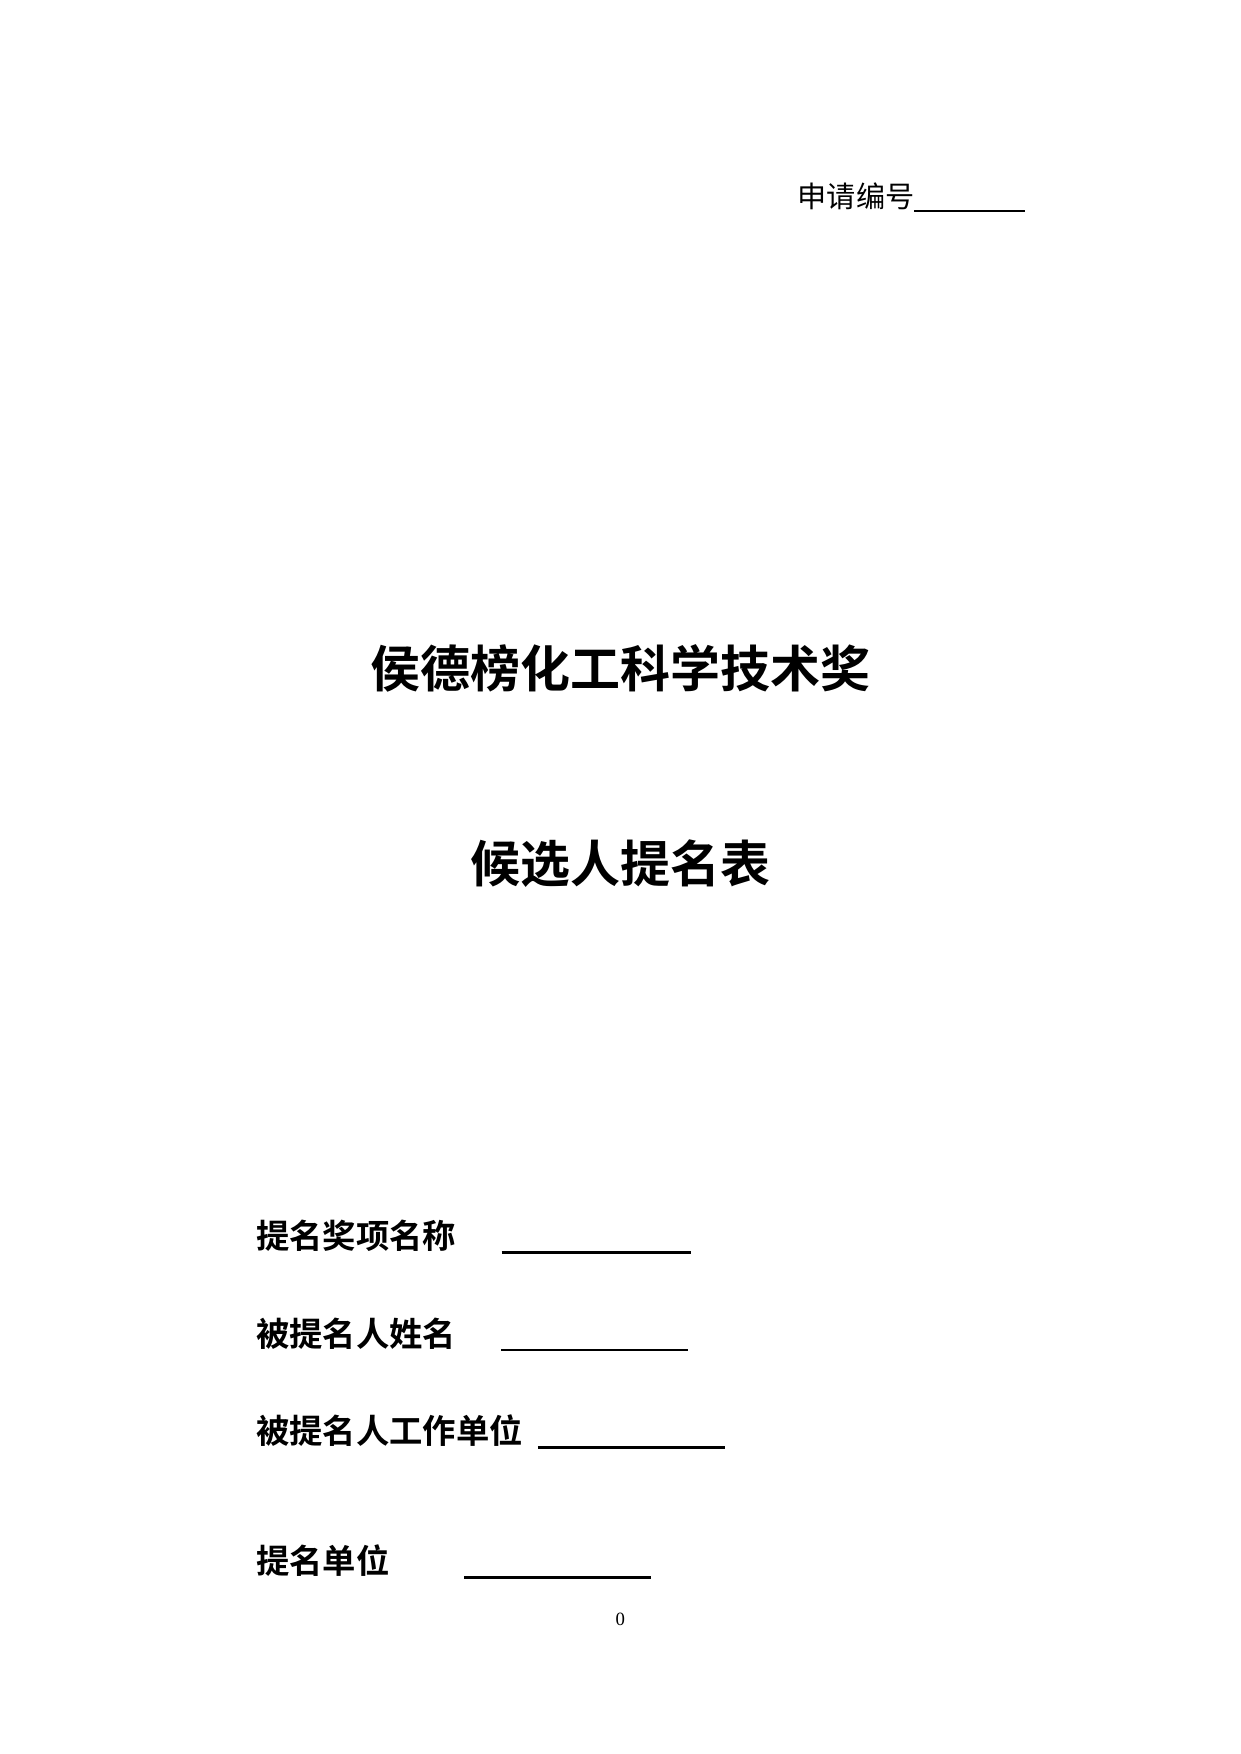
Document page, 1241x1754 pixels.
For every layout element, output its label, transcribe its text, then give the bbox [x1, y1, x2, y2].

text 提名单位 [89, 1527, 1152, 1592]
text 申请编号 [89, 162, 1152, 227]
text 被提名人姓名 [89, 1299, 1152, 1364]
text 侯德榜化工科学技术奖 [89, 617, 1152, 714]
text 被提名人工作单位 [89, 1397, 1152, 1462]
text 候选人提名表 [89, 812, 1152, 909]
text 提名奖项名称 [89, 1202, 1152, 1267]
